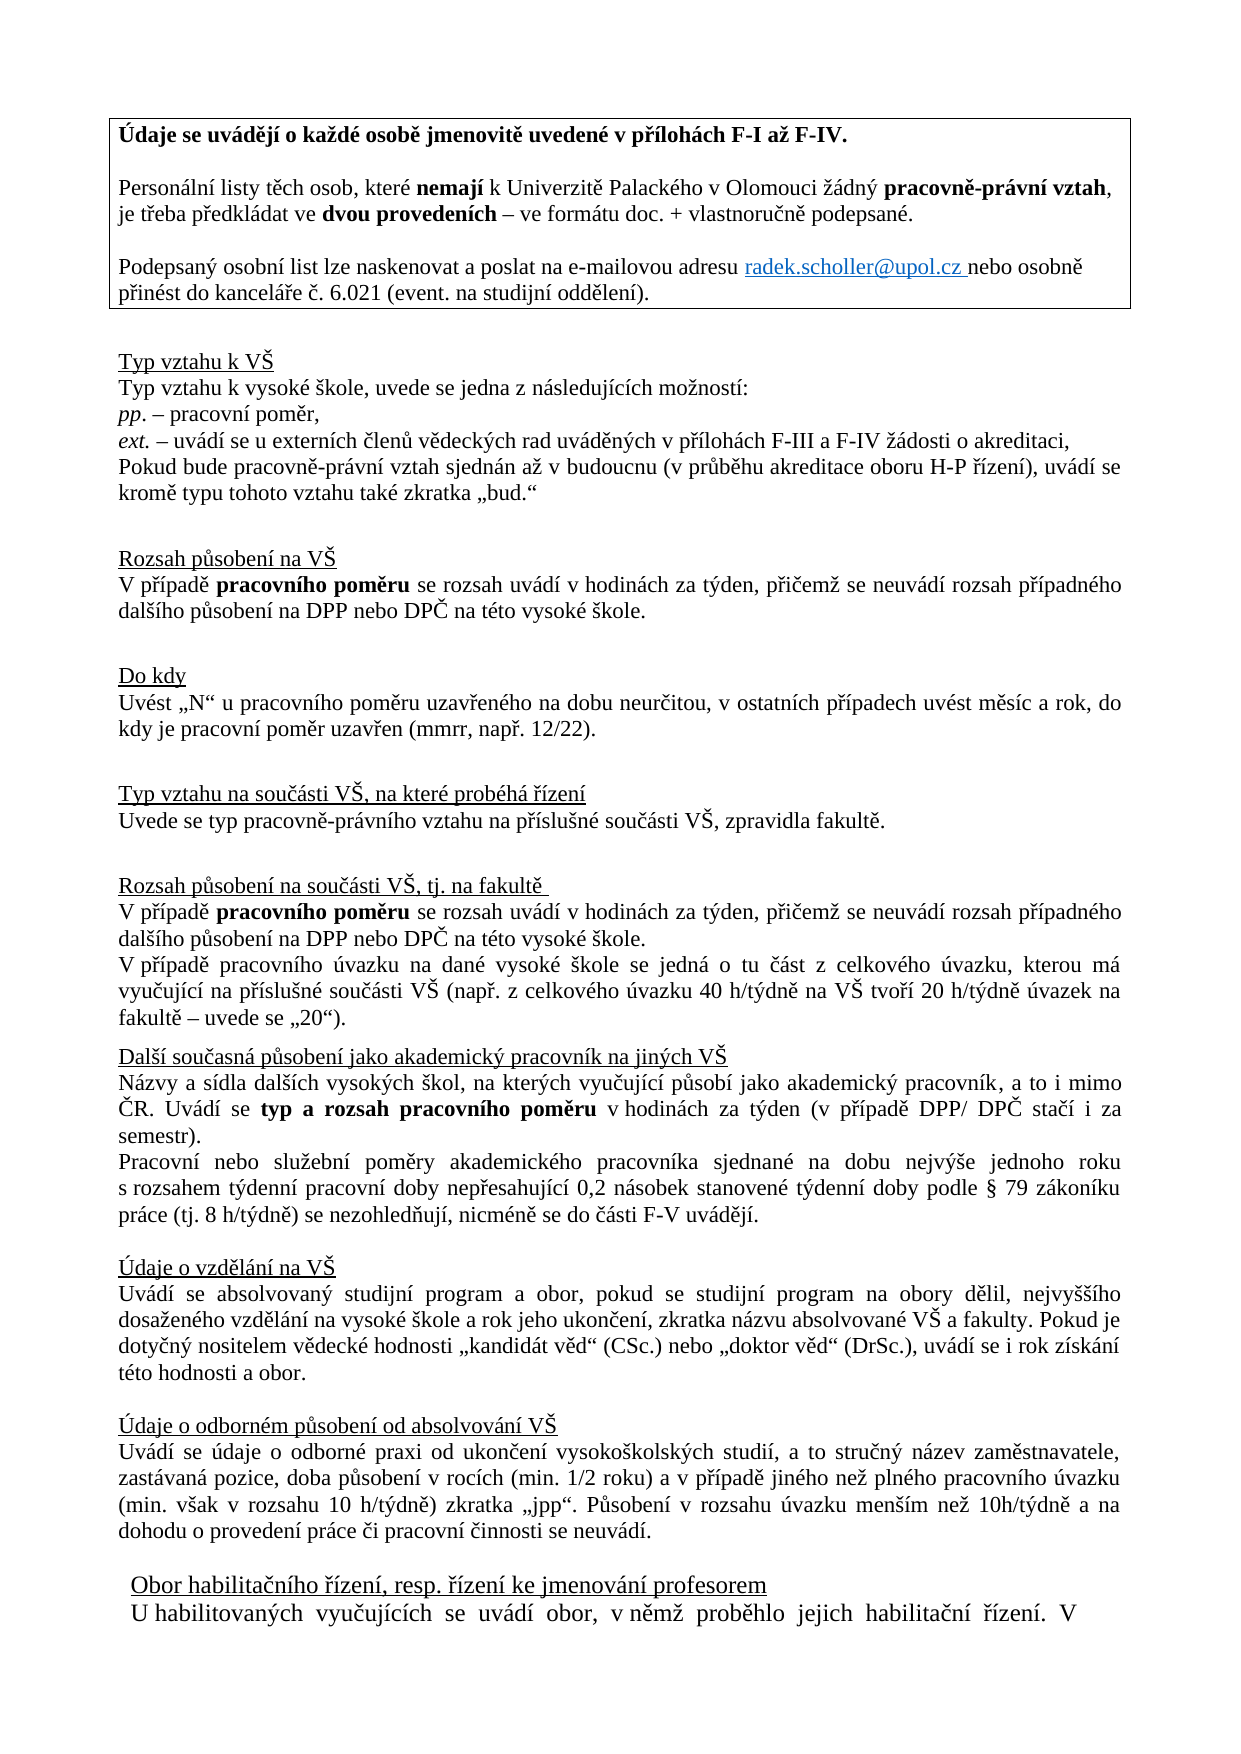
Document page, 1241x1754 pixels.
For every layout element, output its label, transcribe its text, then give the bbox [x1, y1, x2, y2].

text Další současná působení jako akademický pracovník na jiných VŠ [118, 1043, 1122, 1069]
text Do kdy [118, 663, 1122, 689]
text V případě pracovního úvazku na dané vysoké škole se jedná o tu část z celkového úvazku, kterou má vyučující na příslušné součásti VŠ (např. z celkového úvazku 40 h/týdně na VŠ tvoří 20 h/týdně úvazek na fakultě – uvede se „20“). [118, 951, 1122, 1030]
text Údaje o odborném působení od absolvování VŠ [118, 1412, 1122, 1438]
text Typ vztahu na součásti VŠ, na které probéhá řízení [118, 781, 1122, 807]
text Rozsah působení na součásti VŠ, tj. na fakultě [118, 872, 1122, 898]
text Obor habilitačního řízení, resp. řízení ke jmenování profesorem [130, 1570, 1122, 1598]
text Personální listy těch osob, které nemají k Univerzitě Palackého v Olomouci žádný pracovně-právní vztah, je třeba předkládat ve dvou provedeních – ve formátu doc. + vlastnoručně podepsané. [118, 174, 1122, 227]
text pp. – pracovní poměr, [118, 400, 1122, 427]
text V případě pracovního poměru se rozsah uvádí v hodinách za týden, přičemž se neuvádí rozsah případného dalšího působení na DPP nebo DPČ na této vysoké škole. [118, 571, 1122, 624]
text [130, 1598, 1099, 1627]
text Údaje o vzdělání na VŠ [118, 1253, 1122, 1280]
text Podepsaný osobní list lze naskenovat a poslat na e-mailovou adresu radek.scholler@upol.cz nebo osobně přinést do kanceláře č. 6.021 (event. na studijní oddělení). [110, 250, 1130, 308]
text Typ vztahu k vysoké škole, uvede se jedna z následujících možností: [118, 374, 1122, 400]
text Typ vztahu k VŠ [118, 348, 1122, 374]
text Rozsah působení na VŠ [118, 545, 1122, 571]
text Uvádí se údaje o odborné praxi od ukončení vysokoškolských studií, a to stručný název zaměstnavatele, zastávaná pozice, doba působení v rocích (min. 1/2 roku) a v případě jiného než plného pracovního úvazku (min. však v rozsahu 10 h/týdně) zkratka „jpp“. Působení v rozsahu úvazku menším než 10h/týdně a na dohodu o provedení práce či pracovní činnosti se neuvádí. [118, 1438, 1122, 1543]
text ext. – uvádí se u externích členů vědeckých rad uváděných v přílohách F-III a F-IV žádosti o akreditaci, [118, 427, 1122, 453]
text Pokud bude pracovně-právní vztah sjednán až v budoucnu (v průběhu akreditace oboru H-P řízení), uvádí se kromě typu tohoto vztahu také zkratka „bud.“ [118, 453, 1122, 506]
text Uvede se typ pracovně-právního vztahu na příslušné součásti VŠ, zpravidla fakultě. [118, 807, 1122, 833]
text Uvádí se absolvovaný studijní program a obor, pokud se studijní program na obory dělil, nejvyššího dosaženého vzdělání na vysoké škole a rok jeho ukončení, zkratka názvu absolvované VŠ a fakulty. Pokud je dotyčný nositelem vědecké hodnosti „kandidát věd“ (CSc.) nebo „doktor věd“ (DrSc.), uvádí se i rok získání této hodnosti a obor. [118, 1280, 1122, 1385]
text Pracovní nebo služební poměry akademického pracovníka sjednané na dobu nejvýše jednoho roku s rozsahem týdenní pracovní doby nepřesahující 0,2 násobek stanovené týdenní doby podle § 79 zákoníku práce (tj. 8 h/týdně) se nezohledňují, nicméně se do části F-V uvádějí. [118, 1148, 1122, 1227]
text Názvy a sídla dalších vysokých škol, na kterých vyučující působí jako akademický pracovník, a to i mimo ČR. Uvádí se typ a rozsah pracovního poměru v hodinách za týden (v případě DPP/ DPČ stačí i za semestr). [118, 1069, 1122, 1148]
text V případě pracovního poměru se rozsah uvádí v hodinách za týden, přičemž se neuvádí rozsah případného dalšího působení na DPP nebo DPČ na této vysoké škole. [118, 898, 1122, 951]
text Údaje se uvádějí o každé osobě jmenovitě uvedené v přílohách F-I až F-IV. [110, 119, 1130, 148]
text Uvést „N“ u pracovního poměru uzavřeného na dobu neurčitou, v ostatních případech uvést měsíc a rok, do kdy je pracovní poměr uzavřen (mmrr, např. 12/22). [118, 689, 1122, 742]
